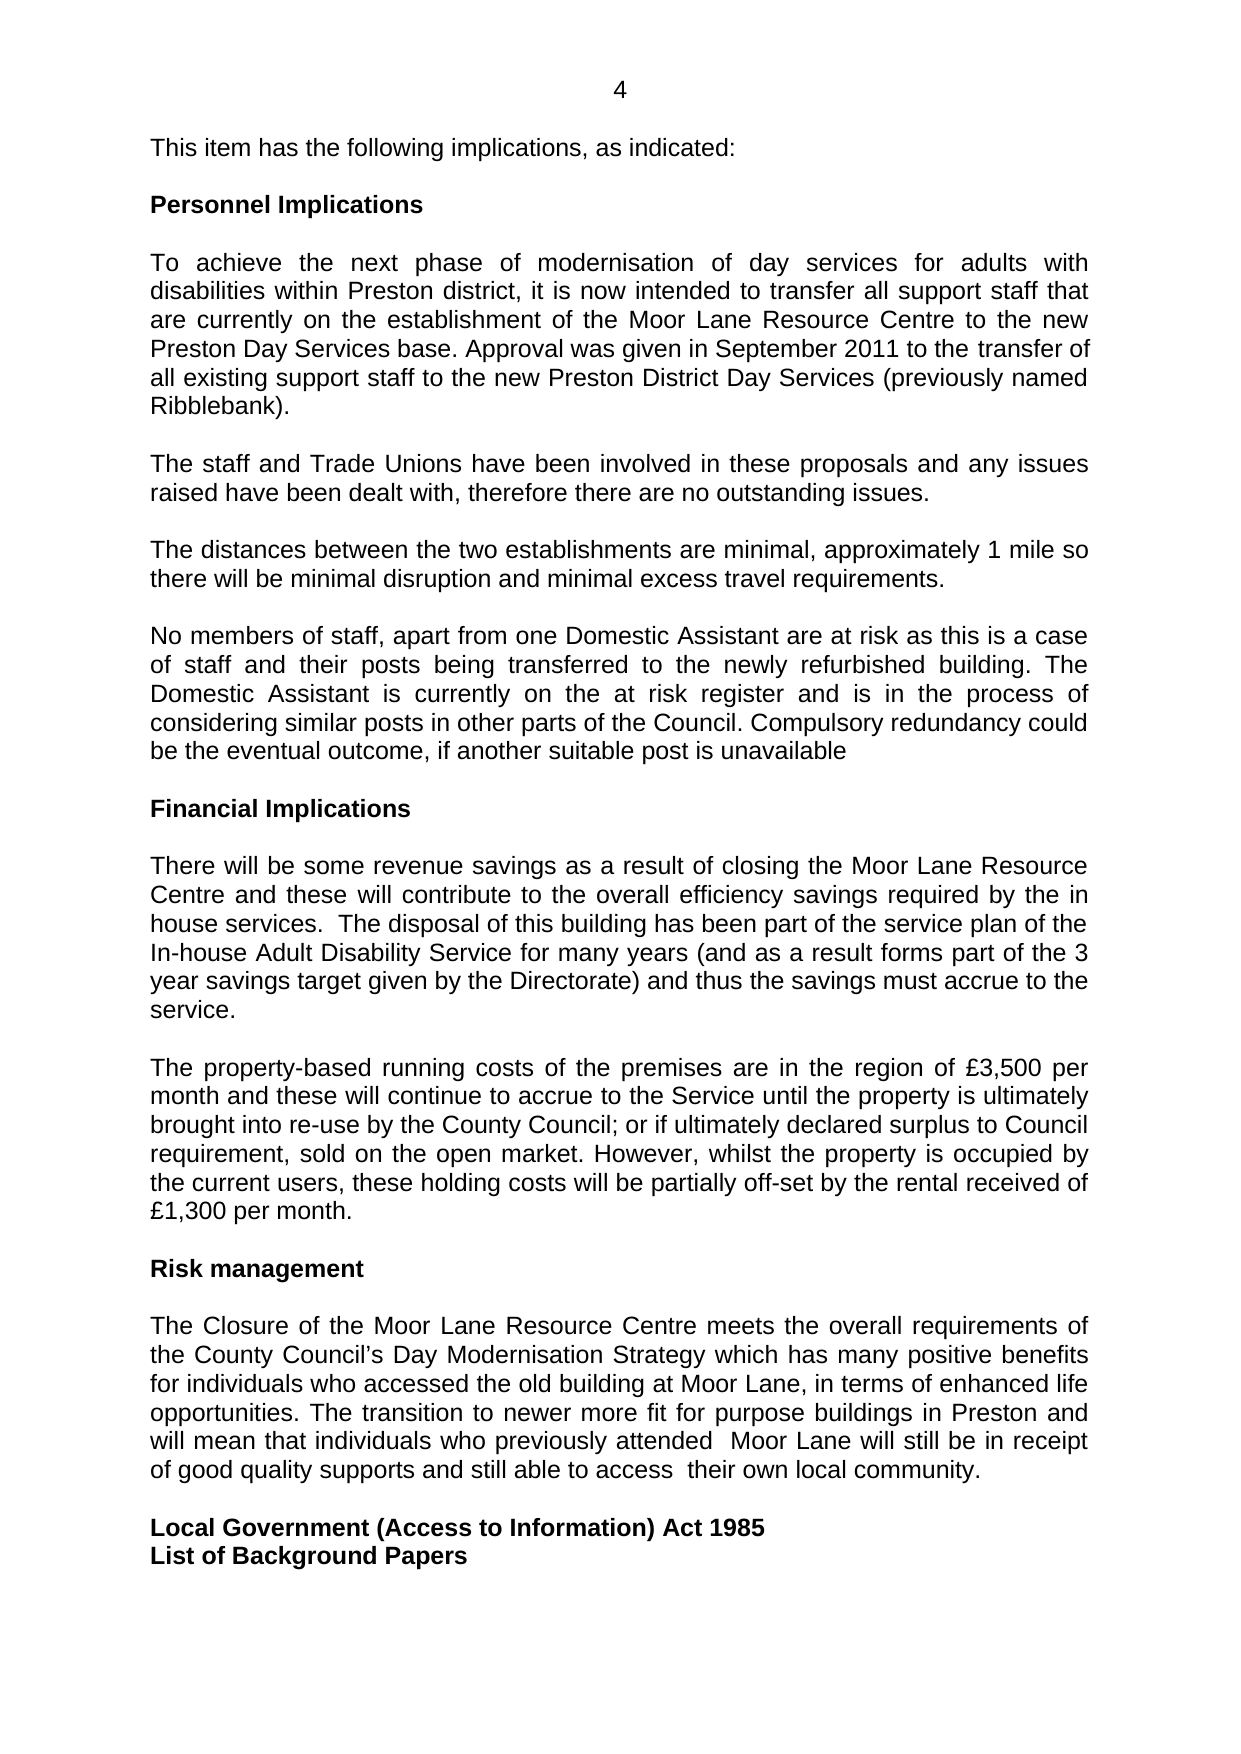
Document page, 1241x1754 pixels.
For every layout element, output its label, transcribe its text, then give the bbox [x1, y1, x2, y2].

text Risk management [150, 1254, 1090, 1282]
text Financial Implications [150, 794, 1090, 822]
text The Closure of the Moor Lane Resource Centre meets the overall requirements of the County Council’s Day Modernisation Strategy which has many positive benefits for individuals who accessed the old building at Moor Lane, in terms of enhanced life opportunities. The transition to newer more fit for purpose buildings in Preston and will mean that individuals who previously attended Moor Lane will still be in receipt of good quality supports and still able to access their own local community. [150, 1311, 1090, 1484]
text There will be some revenue savings as a result of closing the Moor Lane Resource Centre and these will contribute to the overall efficiency savings required by the in house services. The disposal of this building has been part of the service plan of the In-house Adult Disability Service for many years (and as a result forms part of the 3 year savings target given by the Directorate) and thus the savings must accrue to the service. [150, 851, 1090, 1024]
subtitle Local Government (Access to Information) Act 1985 [150, 1512, 1090, 1541]
text The property-based running costs of the premises are in the region of £3,500 per month and these will continue to accrue to the Service until the property is ultimately brought into re-use by the County Council; or if ultimately declared surplus to Council requirement, sold on the open market. However, whilst the property is occupied by the current users, these holding costs will be partially off-set by the rental received of £1,300 per month. [150, 1052, 1090, 1225]
text The staff and Trade Unions have been involved in these proposals and any issues raised have been dealt with, therefore there are no outstanding issues. [150, 449, 1090, 506]
text This item has the following implications, as indicated: [150, 132, 1090, 161]
text The distances between the two establishments are minimal, approximately 1 mile so there will be minimal disruption and minimal excess travel requirements. [150, 535, 1090, 592]
subtitle List of Background Papers [150, 1541, 1090, 1570]
text No members of staff, apart from one Domestic Assistant are at risk as this is a case of staff and their posts being transferred to the newly refurbished building. The Domestic Assistant is currently on the at risk register and is in the process of considering similar posts in other parts of the Council. Compulsory redundancy could be the eventual outcome, if another suitable post is unavailable [150, 621, 1090, 765]
text Personnel Implications [150, 190, 1090, 219]
text To achieve the next phase of modernisation of day services for adults with disabilities within Preston district, it is now intended to transfer all support staff that are currently on the establishment of the Moor Lane Resource Centre to the new Preston Day Services base. Approval was given in September 2011 to the transfer of all existing support staff to the new Preston District Day Services (previously named Ribblebank). [150, 247, 1090, 420]
